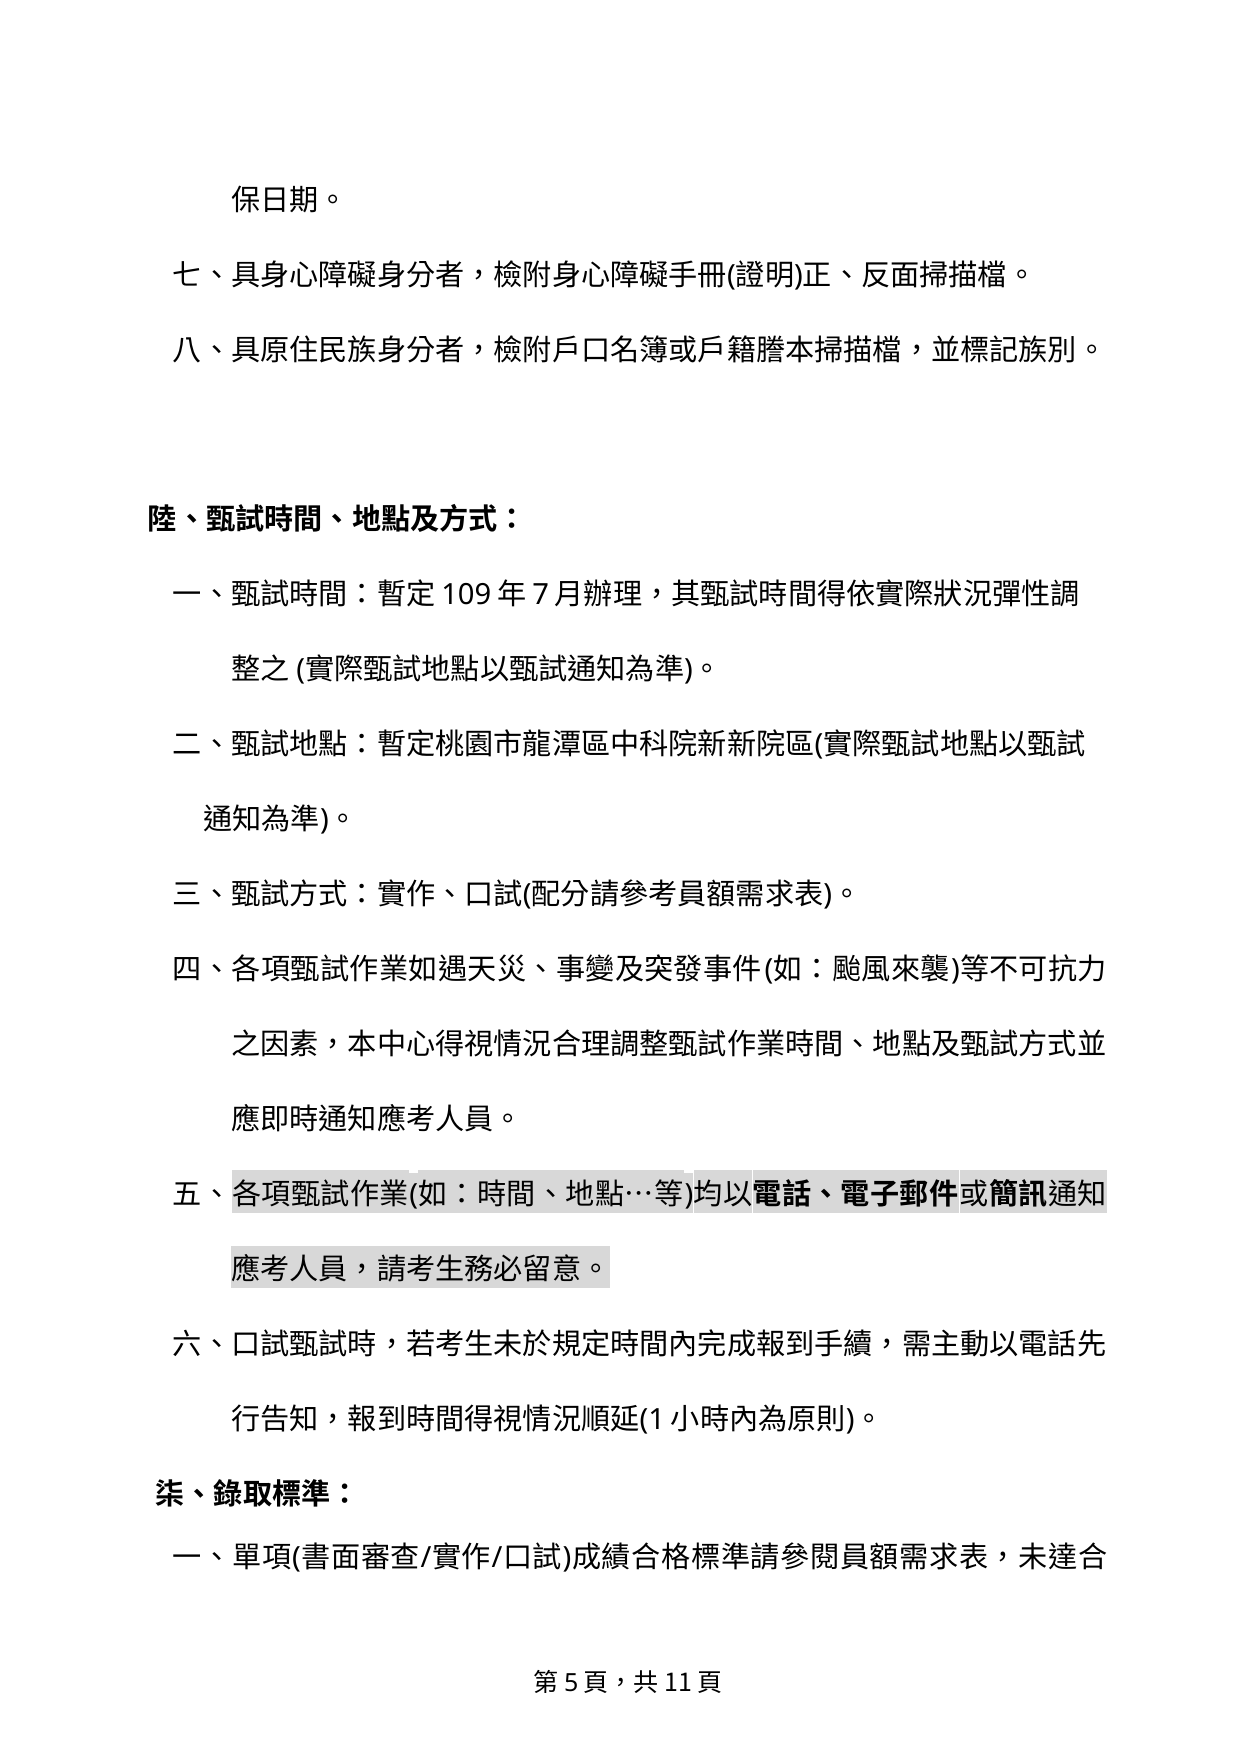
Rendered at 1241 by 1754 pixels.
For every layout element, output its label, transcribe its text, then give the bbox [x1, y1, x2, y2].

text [173, 160, 1107, 235]
text 八、具原住民族身分者，檢附戶口名簿或戶籍謄本掃描檔，並標記族別。 [173, 310, 1107, 385]
text 柒、錄取標準： [148, 1454, 1107, 1529]
text 陸、甄試時間、地點及方式： [148, 479, 1107, 554]
text 三、甄試方式：實作、口試(配分請參考員額需求表)。 [173, 854, 1107, 929]
text 五、各項甄試作業(如：時間、地點…等)均以電話、電子郵件或簡訊通知應考人員，請考生務必留意。 [173, 1154, 1107, 1304]
text 通知為準)。 [173, 779, 1107, 854]
text 七、具身心障礙身分者，檢附身心障礙手冊(證明)正、反面掃描檔。 [173, 235, 1107, 310]
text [173, 1529, 1107, 1577]
text 六、口試甄試時，若考生未於規定時間內完成報到手續，需主動以電話先行告知，報到時間得視情況順延(1小時內為原則)。 [173, 1304, 1107, 1454]
text 四、各項甄試作業如遇天災、事變及突發事件(如：颱風來襲)等不可抗力之因素，本中心得視情況合理調整甄試作業時間、地點及甄試方式並應即時通知應考人員。 [173, 929, 1107, 1154]
text 二、甄試地點：暫定桃園市龍潭區中科院新新院區(實際甄試地點以甄試 [173, 704, 1107, 779]
text 一、甄試時間：暫定109年7月辦理，其甄試時間得依實際狀況彈性調整之 (實際甄試地點以甄試通知為準)。 [173, 554, 1107, 704]
